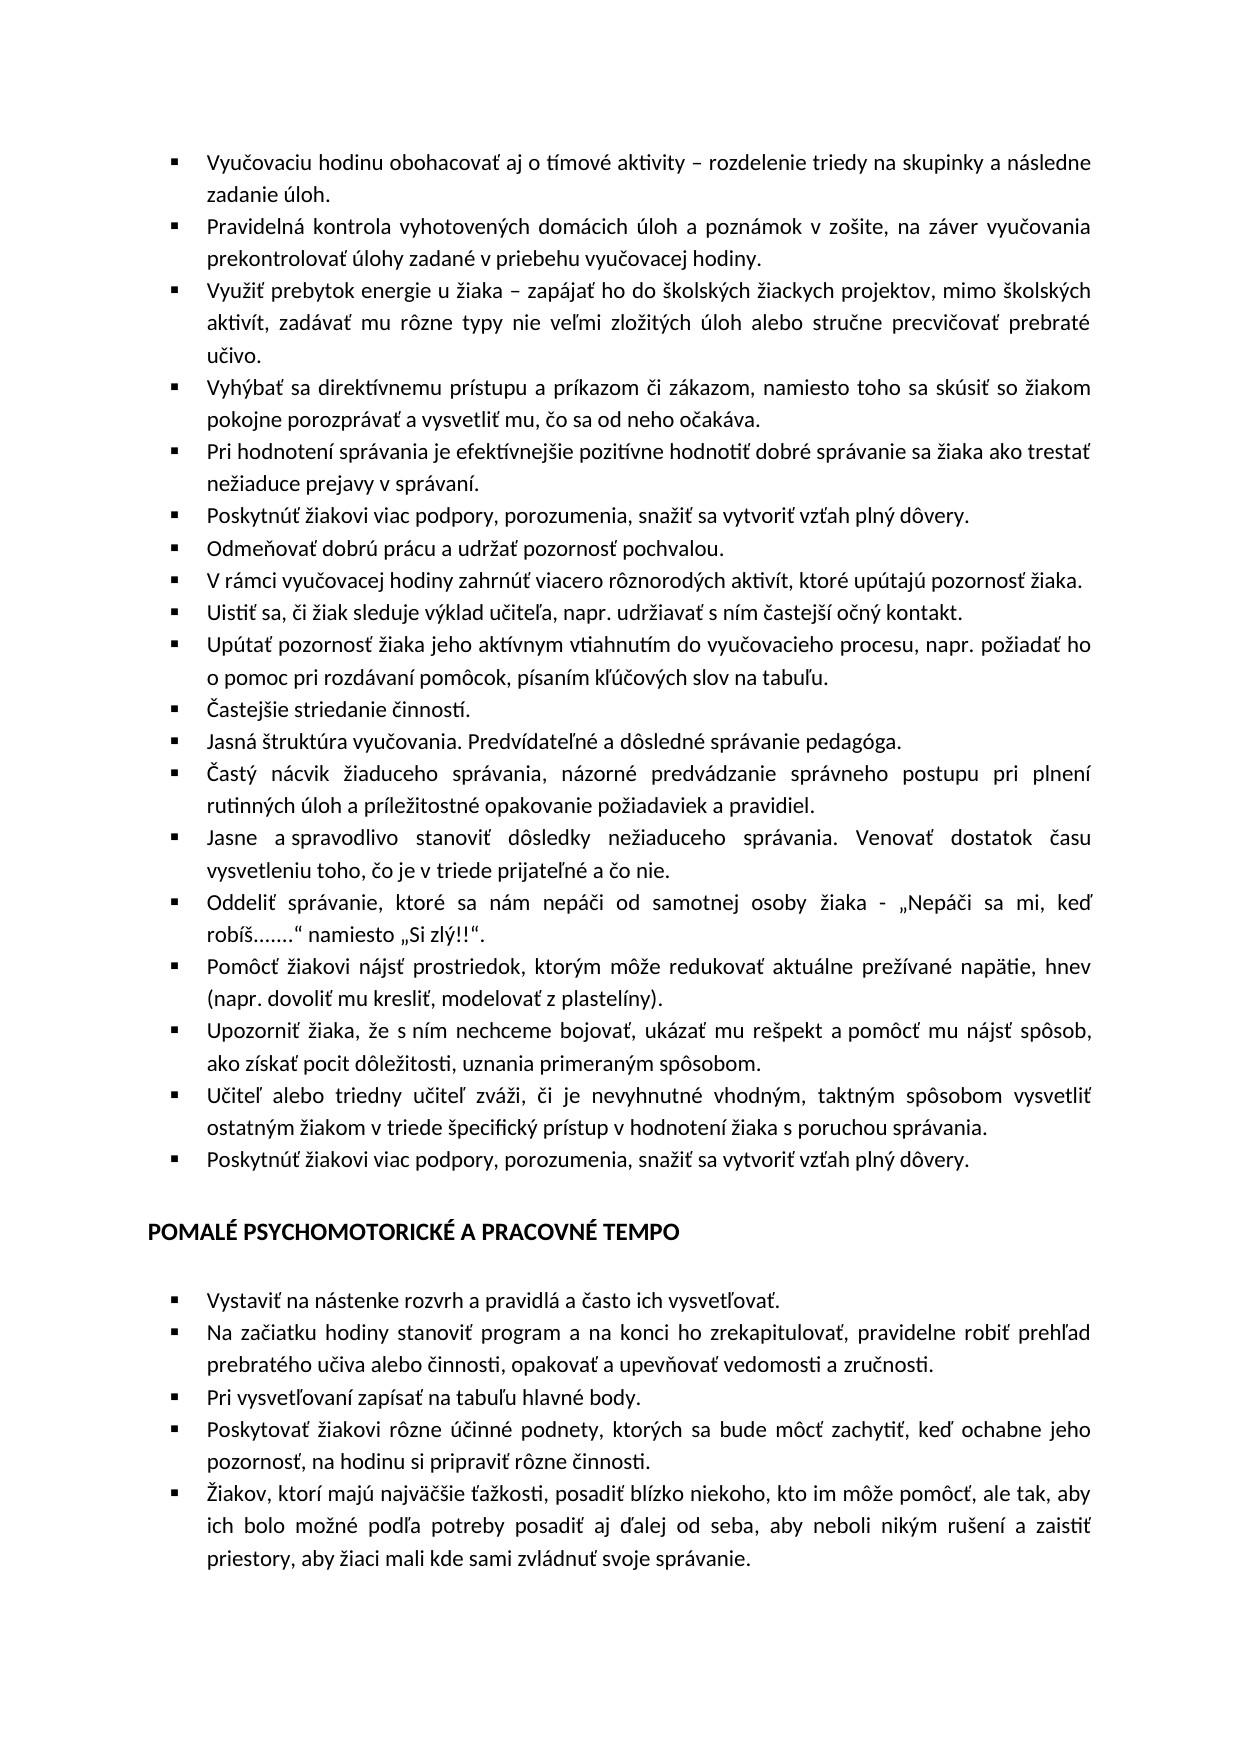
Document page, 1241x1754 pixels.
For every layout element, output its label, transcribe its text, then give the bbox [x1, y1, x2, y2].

list Oddeliť správanie, ktoré sa nám nepáči od samotnej osoby žiaka - „Nepáči sa mi, keď robíš.......“ namiesto „Si zlý!!“. [169, 888, 1093, 948]
list Jasná štruktúra vyučovania. Predvídateľné a dôsledné správanie pedagóga. [169, 727, 1093, 755]
list Upútať pozornosť žiaka jeho aktívnym vtiahnutím do vyučovacieho procesu, napr. požiadať ho o pomoc pri rozdávaní pomôcok, písaním kľúčových slov na tabuľu. [169, 630, 1093, 691]
list V rámci vyučovacej hodiny zahrnúť viacero rôznorodých aktivít, ktoré upútajú pozornosť žiaka. [169, 566, 1093, 594]
list Vystaviť na nástenke rozvrh a pravidlá a často ich vysvetľovať. [169, 1286, 1093, 1314]
list Upozorniť žiaka, že s ním nechceme bojovať, ukázať mu rešpekt a pomôcť mu nájsť spôsob, ako získať pocit dôležitosti, uznania primeraným spôsobom. [169, 1017, 1093, 1077]
text POMALÉ PSYCHOMOTORICKÉ A PRACOVNÉ TEMPO [148, 1216, 1093, 1247]
list Využiť prebytok energie u žiaka – zapájať ho do školských žiackych projektov, mimo školských aktivít, zadávať mu rôzne typy nie veľmi zložitých úloh alebo stručne precvičovať prebraté učivo. [169, 276, 1093, 369]
list Častejšie striedanie činností. [169, 695, 1093, 723]
list Vyhýbať sa direktívnemu prístupu a príkazom či zákazom, namiesto toho sa skúsiť so žiakom pokojne porozprávať a vysvetliť mu, čo sa od neho očakáva. [169, 373, 1093, 433]
list Pomôcť žiakovi nájsť prostriedok, ktorým môže redukovať aktuálne prežívané napätie, hnev (napr. dovoliť mu kresliť, modelovať z plastelíny). [169, 952, 1093, 1012]
list Pri vysvetľovaní zapísať na tabuľu hlavné body. [169, 1383, 1093, 1411]
list Na začiatku hodiny stanoviť program a na konci ho zrekapitulovať, pravidelne robiť prehľad prebratého učiva alebo činnosti, opakovať a upevňovať vedomosti a zručnosti. [169, 1318, 1093, 1378]
list Uistiť sa, či žiak sleduje výklad učiteľa, napr. udržiavať s ním častejší očný kontakt. [169, 598, 1093, 626]
list Žiakov, ktorí majú najväčšie ťažkosti, posadiť blízko niekoho, kto im môže pomôcť, ale tak, aby ich bolo možné podľa potreby posadiť aj ďalej od seba, aby neboli nikým rušení a zaistiť priestory, aby žiaci mali kde sami zvládnuť svoje správanie. [169, 1479, 1093, 1572]
list Poskytnúť žiakovi viac podpory, porozumenia, snažiť sa vytvoriť vzťah plný dôvery. [169, 1145, 1093, 1173]
list Odmeňovať dobrú prácu a udržať pozornosť pochvalou. [169, 534, 1093, 562]
list Pri hodnotení správania je efektívnejšie pozitívne hodnotiť dobré správanie sa žiaka ako trestať nežiaduce prejavy v správaní. [169, 437, 1093, 497]
list Vyučovaciu hodinu obohacovať aj o tímové aktivity – rozdelenie triedy na skupinky a následne zadanie úloh. [169, 148, 1093, 208]
list Pravidelná kontrola vyhotovených domácich úloh a poznámok v zošite, na záver vyučovania prekontrolovať úlohy zadané v priebehu vyučovacej hodiny. [169, 212, 1093, 272]
list Poskytovať žiakovi rôzne účinné podnety, ktorých sa bude môcť zachytiť, keď ochabne jeho pozornosť, na hodinu si pripraviť rôzne činnosti. [169, 1415, 1093, 1475]
list Učiteľ alebo triedny učiteľ zváži, či je nevyhnutné vhodným, taktným spôsobom vysvetliť ostatným žiakom v triede špecifický prístup v hodnotení žiaka s poruchou správania. [169, 1081, 1093, 1141]
list Poskytnúť žiakovi viac podpory, porozumenia, snažiť sa vytvoriť vzťah plný dôvery. [169, 502, 1093, 530]
list Jasne a spravodlivo stanoviť dôsledky nežiaduceho správania. Venovať dostatok času vysvetleniu toho, čo je v triede prijateľné a čo nie. [169, 823, 1093, 884]
list Častý nácvik žiaduceho správania, názorné predvádzanie správneho postupu pri plnení rutinných úloh a príležitostné opakovanie požiadaviek a pravidiel. [169, 759, 1093, 819]
